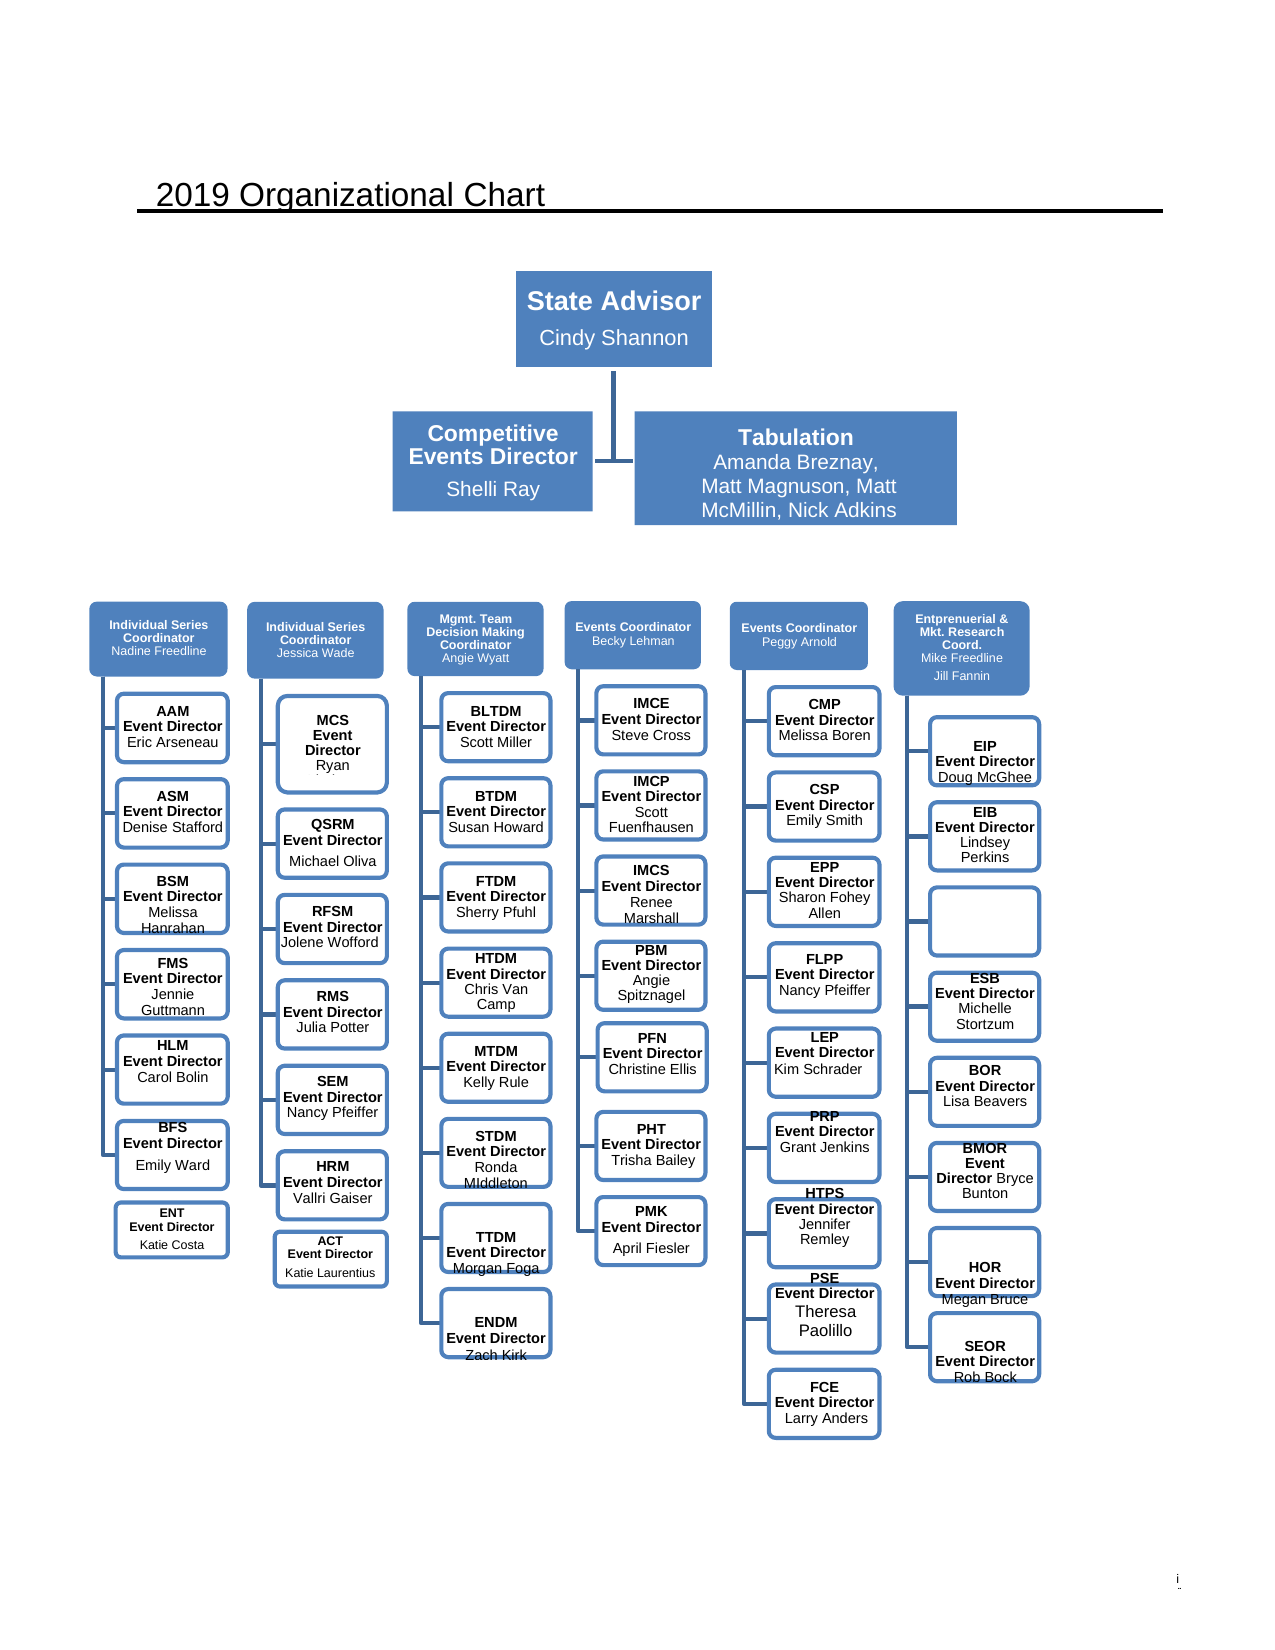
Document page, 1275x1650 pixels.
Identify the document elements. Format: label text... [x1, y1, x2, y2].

text 2019 Organizational Chart [137, 175, 1196, 214]
